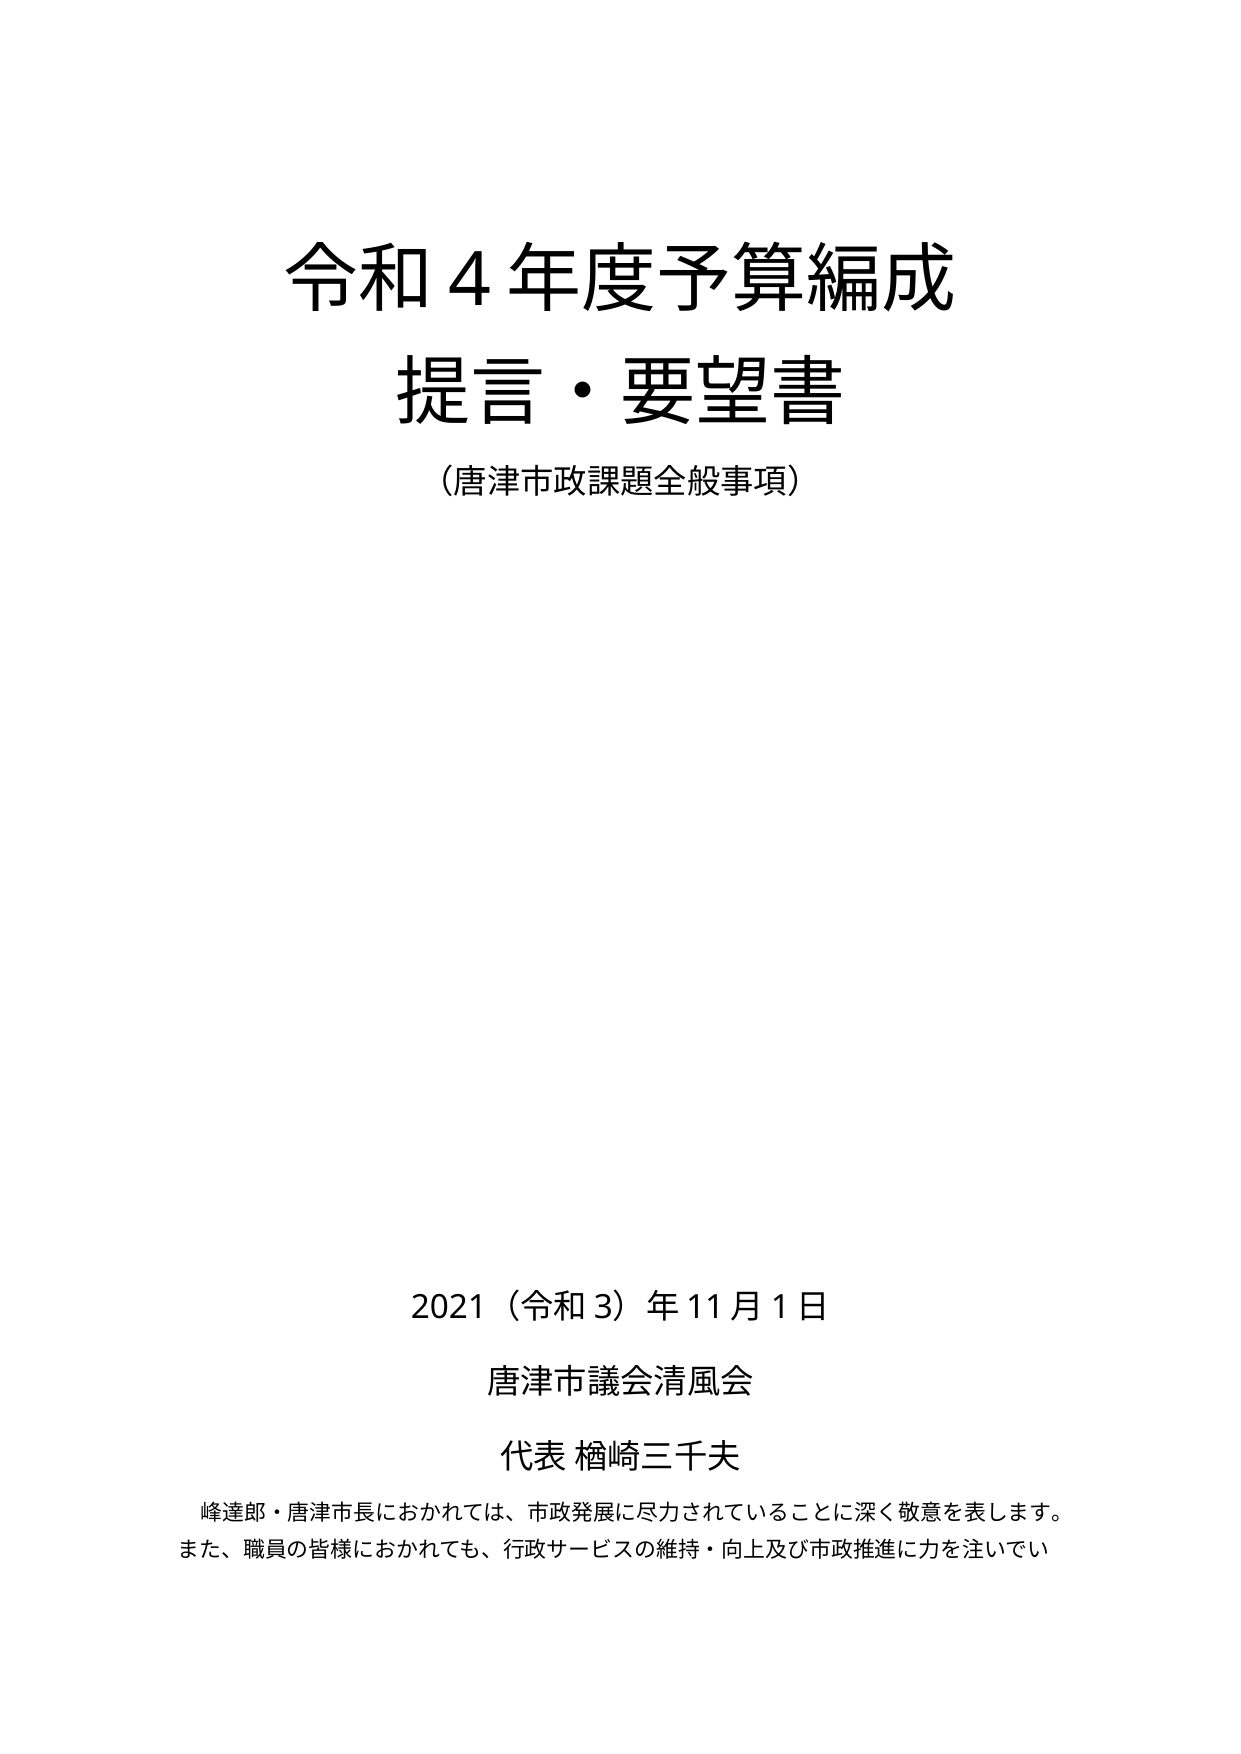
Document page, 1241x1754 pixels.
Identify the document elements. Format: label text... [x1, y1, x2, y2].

text 提言・要望書 [177, 329, 1063, 442]
text 2021（令和3）年11月1日 [177, 1267, 1063, 1342]
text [177, 1492, 1063, 1567]
text （唐津市政課題全般事項） [177, 442, 1063, 517]
text 令和4年度予算編成 [177, 217, 1063, 329]
text 唐津市議会清風会 [177, 1342, 1063, 1417]
text 代表 楢崎三千夫 [177, 1417, 1063, 1492]
